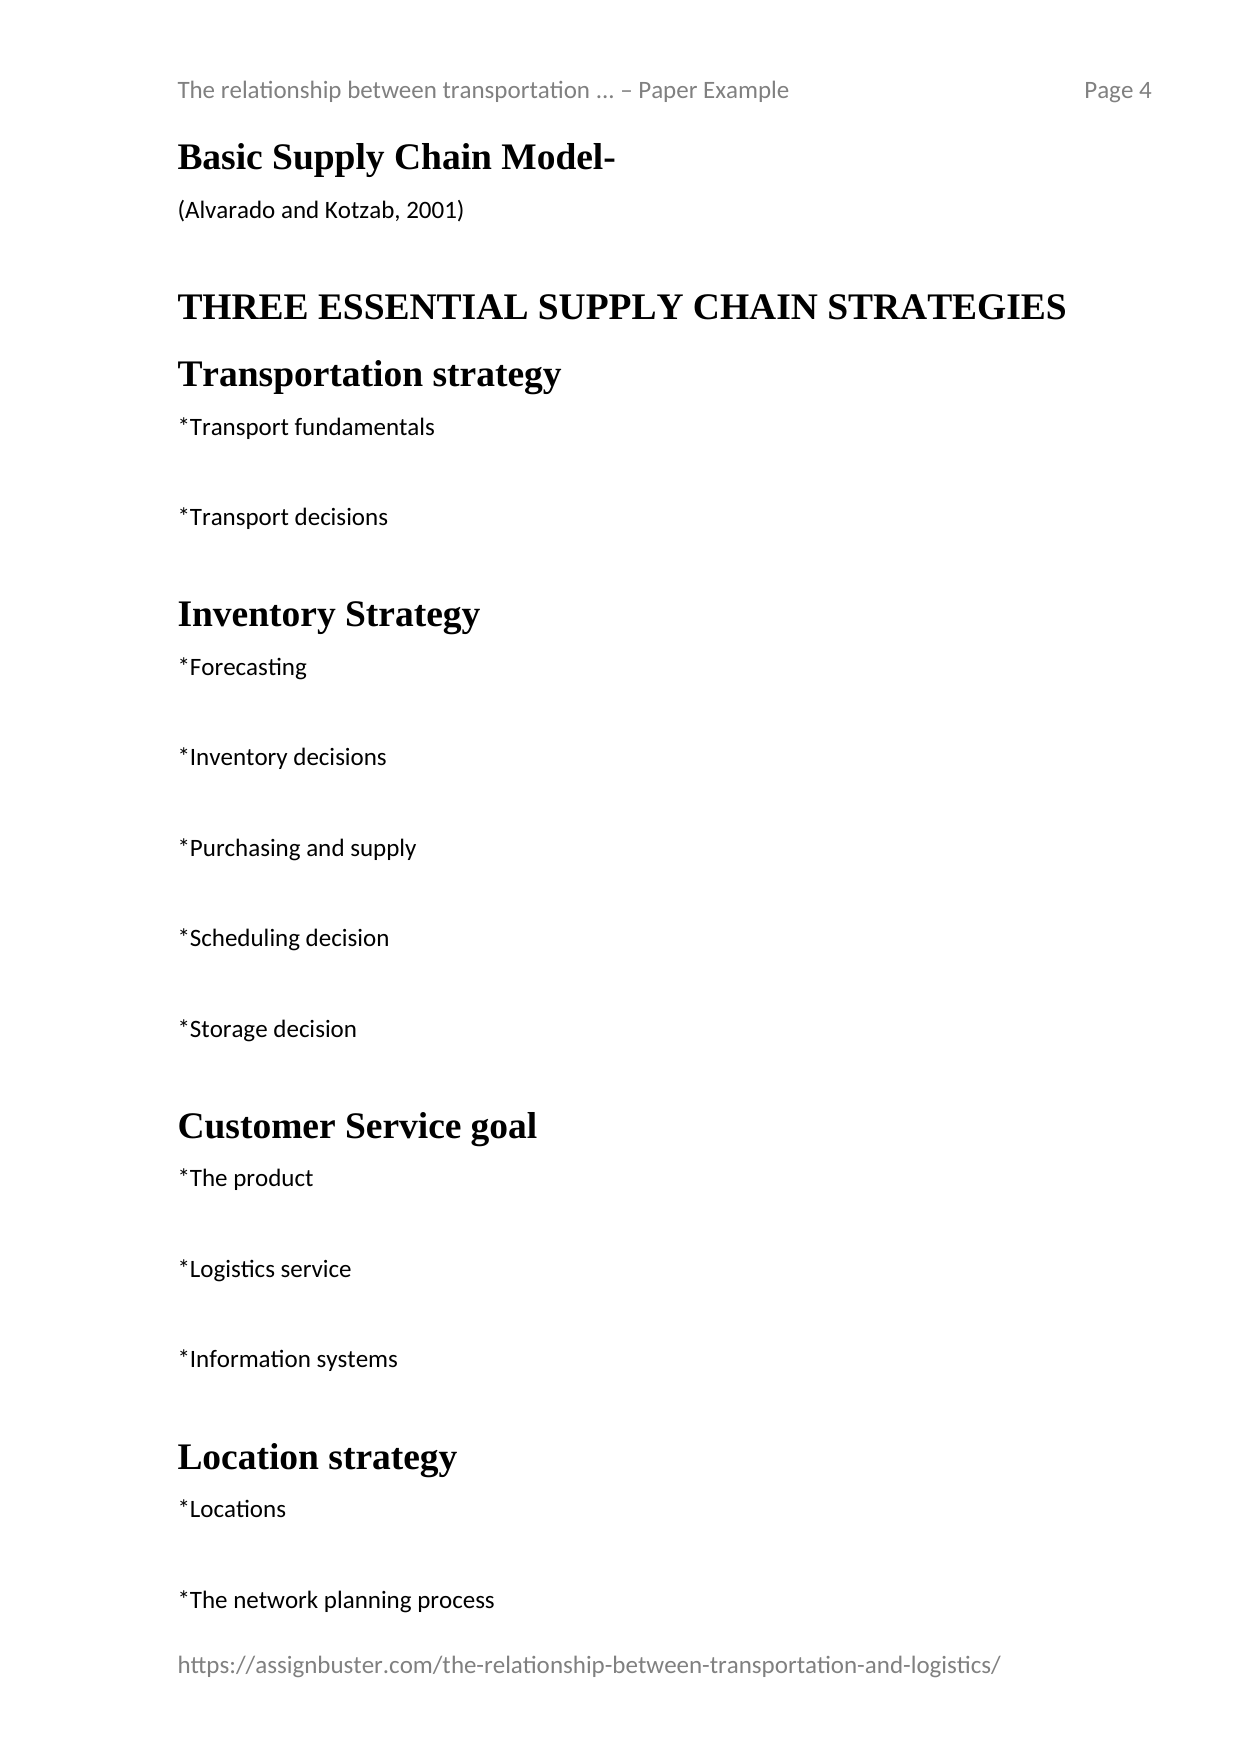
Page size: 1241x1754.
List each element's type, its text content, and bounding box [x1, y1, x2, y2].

text *Forecasting [177, 651, 1152, 681]
subtitle THREE ESSENTIAL SUPPLY CHAIN STRATEGIES [177, 284, 1152, 327]
text *The product [177, 1163, 1152, 1193]
subtitle Inventory Strategy [177, 592, 1152, 635]
subtitle Basic Supply Chain Model- [177, 135, 1152, 178]
subtitle Transportation strategy [177, 352, 1152, 395]
text *Transport decisions [177, 501, 1152, 532]
text *Locations [177, 1493, 1152, 1524]
text *Purchasing and supply [177, 832, 1152, 862]
subtitle Customer Service goal [177, 1103, 1152, 1147]
text *Scheduling decision [177, 922, 1152, 953]
text *Transport fundamentals [177, 411, 1152, 441]
text *Storage decision [177, 1013, 1152, 1043]
text *Inventory decisions [177, 741, 1152, 772]
text (Alvarado and Kotzab, 2001) [177, 194, 1152, 224]
subtitle Location strategy [177, 1434, 1152, 1477]
text *The network planning process [177, 1584, 1152, 1614]
text *Logistics service [177, 1253, 1152, 1284]
text *Information systems [177, 1344, 1152, 1374]
